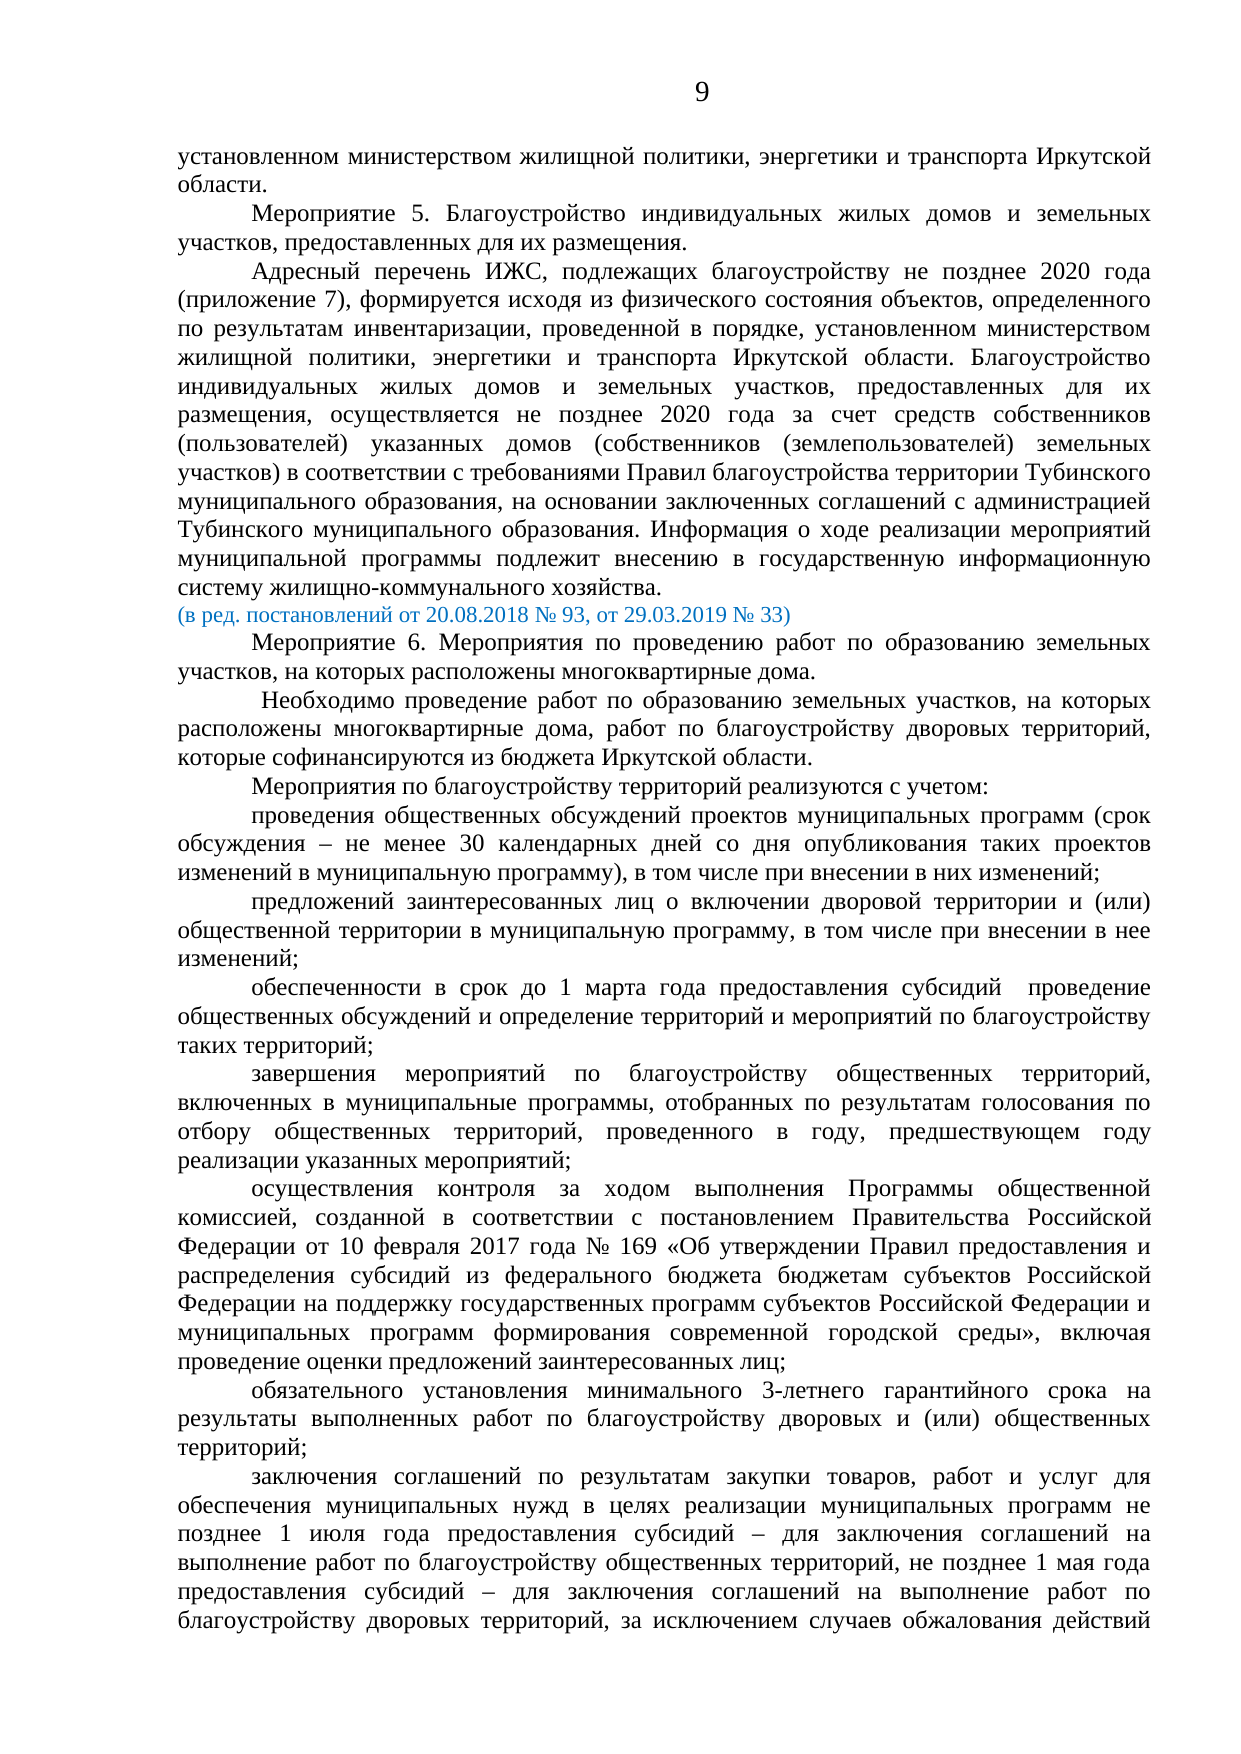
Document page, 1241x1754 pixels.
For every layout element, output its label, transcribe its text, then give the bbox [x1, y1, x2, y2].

text обеспеченности в срок до 1 марта года предоставления субсидий проведение общественных обсуждений и определение территорий и мероприятий по благоустройству таких территорий; [177, 972, 1152, 1058]
text Необходимо проведение работ по образованию земельных участков, на которых расположены многоквартирные дома, работ по благоустройству дворовых территорий, которые софинансируются из бюджета Иркутской области. [177, 685, 1152, 771]
text (в ред. постановлений от 20.08.2018 № 93, от 29.03.2019 № 33) [177, 601, 1152, 627]
text проведения общественных обсуждений проектов муниципальных программ (срок обсуждения – не менее 30 календарных дней со дня опубликования таких проектов изменений в муниципальную программу), в том числе при внесении в них изменений; [177, 800, 1152, 886]
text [177, 1461, 1152, 1633]
text Адресный перечень ИЖС, подлежащих благоустройству не позднее 2020 года (приложение 7), формируется исходя из физического состояния объектов, определенного по результатам инвентаризации, проведенной в порядке, установленном министерством жилищной политики, энергетики и транспорта Иркутской области. Благоустройство индивидуальных жилых домов и земельных участков, предоставленных для их размещения, осуществляется не позднее 2020 года за счет средств собственников (пользователей) указанных домов (собственников (землепользователей) земельных участков) в соответствии с требованиями Правил благоустройства территории Тубинского муниципального образования, на основании заключенных соглашений с администрацией Тубинского муниципального образования. Информация о ходе реализации мероприятий муниципальной программы подлежит внесению в государственную информационную систему жилищно-коммунального хозяйства. [177, 256, 1152, 601]
text Мероприятие 6. Мероприятия по проведению работ по образованию земельных участков, на которых расположены многоквартирные дома. [177, 627, 1152, 685]
text осуществления контроля за ходом выполнения Программы общественной комиссией, созданной в соответствии с постановлением Правительства Российской Федерации от 10 февраля 2017 года № 169 «Об утверждении Правил предоставления и распределения субсидий из федерального бюджета бюджетам субъектов Российской Федерации на поддержку государственных программ субъектов Российской Федерации и муниципальных программ формирования современной городской среды», включая проведение оценки предложений заинтересованных лиц; [177, 1173, 1152, 1375]
text предложений заинтересованных лиц о включении дворовой территории и (или) общественной территории в муниципальную программу, в том числе при внесении в нее изменений; [177, 886, 1152, 972]
text Мероприятия по благоустройству территорий реализуются с учетом: [177, 771, 1152, 800]
text Мероприятие 5. Благоустройство индивидуальных жилых домов и земельных участков, предоставленных для их размещения. [177, 198, 1152, 256]
text обязательного установления минимального 3-летнего гарантийного срока на результаты выполненных работ по благоустройству дворовых и (или) общественных территорий; [177, 1375, 1152, 1461]
text завершения мероприятий по благоустройству общественных территорий, включенных в муниципальные программы, отобранных по результатам голосования по отбору общественных территорий, проведенного в году, предшествующем году реализации указанных мероприятий; [177, 1058, 1152, 1173]
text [177, 141, 1152, 198]
